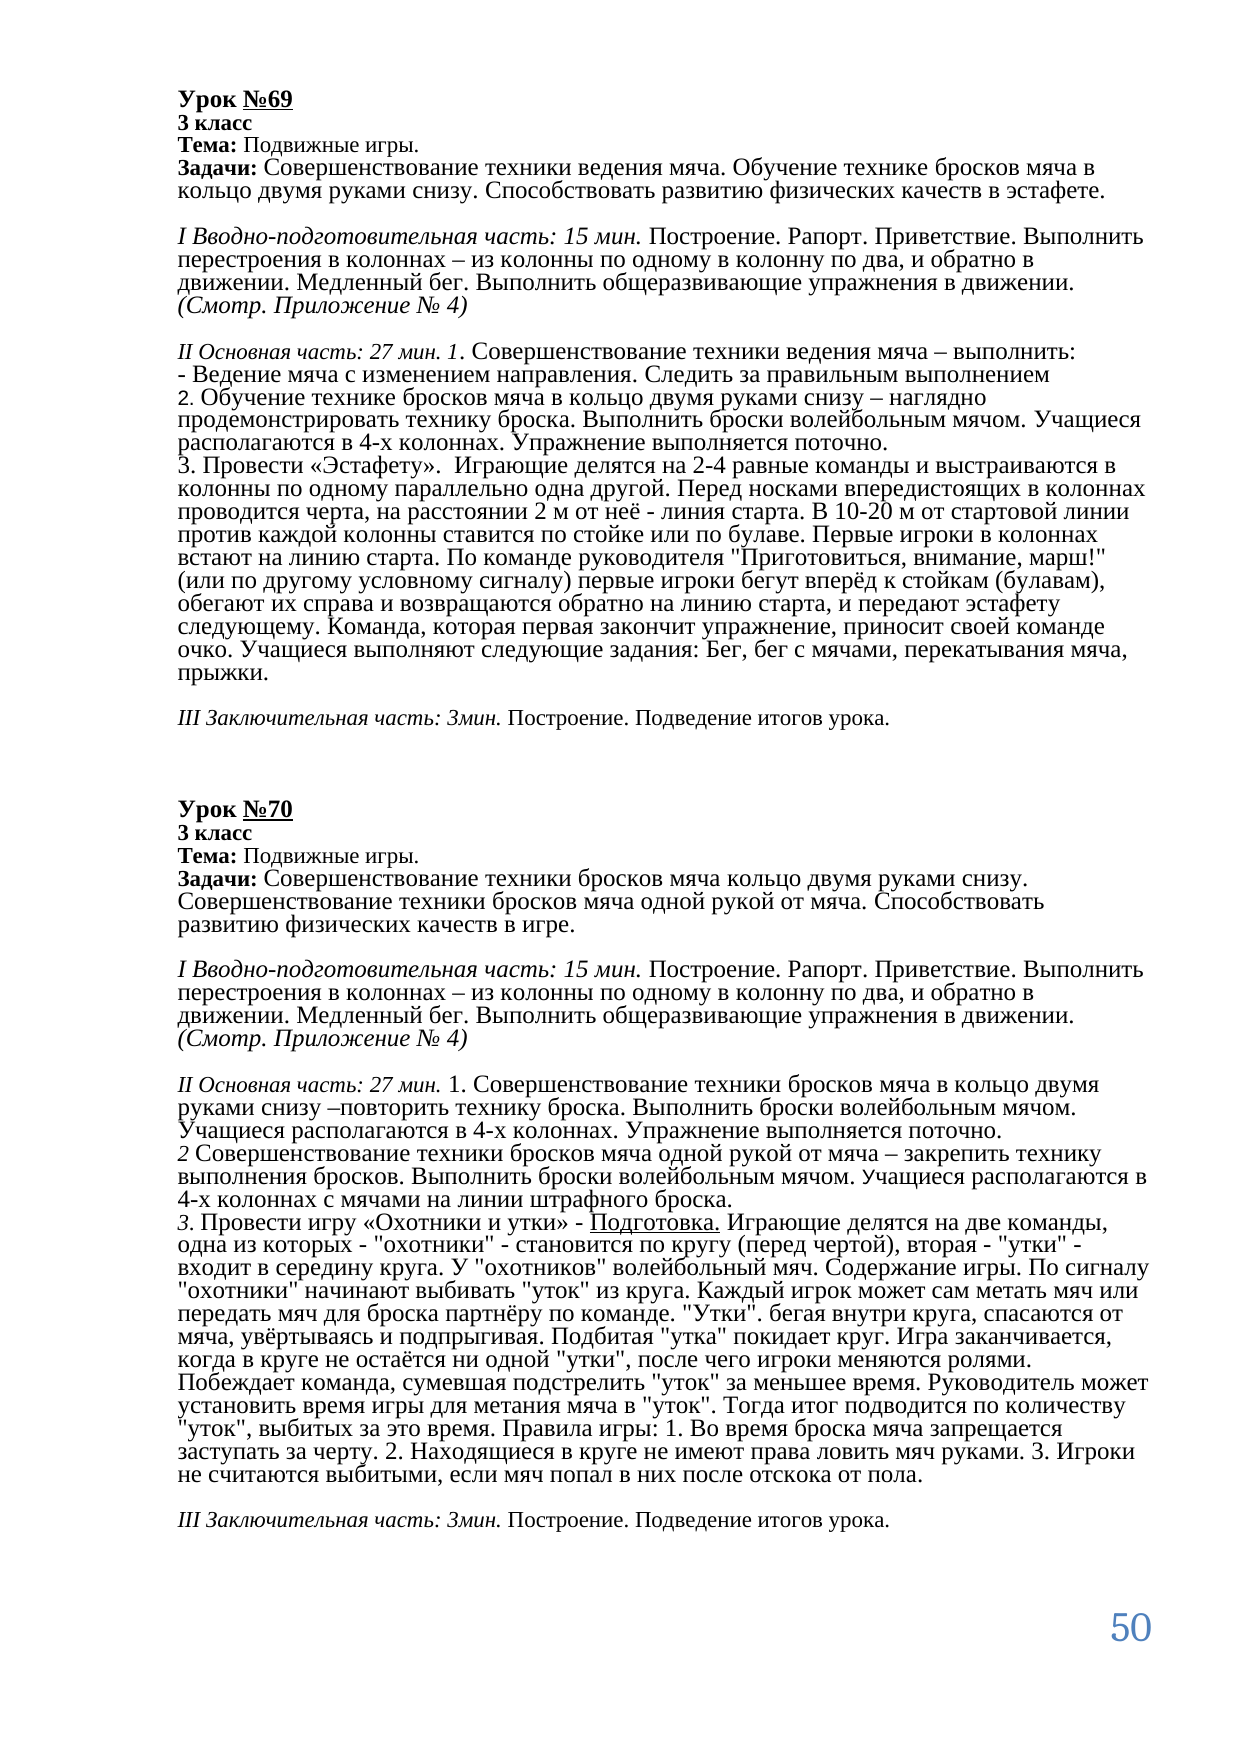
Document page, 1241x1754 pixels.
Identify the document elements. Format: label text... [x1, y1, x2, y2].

text 3. Провести игру «Охотники и утки» - Подготовка. Играющие делятся на две команды, одна из которых - "охотники" - становится по кругу (перед чертой), вторая - "утки" - входит в середину круга. У "охотников" волейбольный мяч. Содержание игры. По сигналу "охотники" начинают выбивать "уток" из круга. Каждый игрок может сам метать мяч или передать мяч для броска партнёру по команде. "Утки". бегая внутри круга, спасаются от мяча, увёртываясь и подпрыгивая. Подбитая "утка" покидает круг. Игра заканчивается, когда в круге не остаётся ни одной "утки", после чего игроки меняются ролями. Побеждает команда, сумевшая подстрелить "уток" за меньшее время. Руководитель может установить время игры для метания мяча в "уток". Тогда итог подводится по количеству "уток", выбитых за это время. Правила игры: 1. Во время броска мяча запрещается заступать за черту. 2. Находящиеся в круге не имеют права ловить мяч руками. 3. Игроки не считаются выбитыми, если мяч попал в них после отскока от пола. [177, 1212, 1152, 1487]
text III Заключительная часть: 3мин. Построение. Подведение итогов урока. [177, 707, 1152, 730]
text Урок №69 [177, 89, 1152, 112]
text 3. Провести «Эстафету». Играющие делятся на 2-4 равные команды и выстраиваются в колонны по одному параллельно одна другой. Перед носками впередистоящих в колоннах проводится черта, на расстоянии 2 м от неё - линия старта. В 10-20 м от стартовой линии против каждой колонны ставится по стойке или по булаве. Первые игроки в колоннах встают на линию старта. По команде руководителя "Приготовиться, внимание, марш!" (или по другому условному сигналу) первые игроки бегут вперёд к стойкам (булавам), обегают их справа и возвращаются обратно на линию старта, и передают эстафету следующему. Команда, которая первая закончит упражнение, приносит своей команде очко. Учащиеся выполняют следующие задания: Бег, бег с мячами, перекатывания мяча, прыжки. [177, 455, 1152, 684]
text Тема: Подвижные игры. [177, 845, 1152, 868]
text Урок №70 [177, 799, 1152, 822]
text 2. Обучение технике бросков мяча в кольцо двумя руками снизу – наглядно продемонстрировать технику броска. Выполнить броски волейбольным мячом. Учащиеся располагаются в 4-х колоннах. Упражнение выполняется поточно. [177, 387, 1152, 455]
text 3 класс [177, 112, 1152, 134]
text I Вводно-подготовительная часть: 15 мин. Построение. Рапорт. Приветствие. Выполнить перестроения в колоннах – из колонны по одному в колонну по два, и обратно в движении. Медленный бег. Выполнить общеразвивающие упражнения в движении. (Смотр. Приложение № 4) [177, 959, 1152, 1051]
text - Ведение мяча с изменением направления. Следить за правильным выполнением [177, 364, 1152, 387]
text III Заключительная часть: 3мин. Построение. Подведение итогов урока. [177, 1509, 1152, 1532]
text II Основная часть: 27 мин. 1. Совершенствование техники ведения мяча – выполнить: [177, 341, 1152, 364]
text Задачи: Совершенствование техники бросков мяча кольцо двумя руками снизу. Совершенствование техники бросков мяча одной рукой от мяча. Способствовать развитию физических качеств в игре. [177, 868, 1152, 937]
text 3 класс [177, 822, 1152, 845]
text Задачи: Совершенствование техники ведения мяча. Обучение технике бросков мяча в кольцо двумя руками снизу. Способствовать развитию физических качеств в эстафете. [177, 157, 1152, 203]
text 2 Совершенствование техники бросков мяча одной рукой от мяча – закрепить технику выполнения бросков. Выполнить броски волейбольным мячом. Учащиеся располагаются в 4-х колоннах с мячами на линии штрафного броска. [177, 1143, 1152, 1212]
text II Основная часть: 27 мин. 1. Совершенствование техники бросков мяча в кольцо двумя руками снизу –повторить технику броска. Выполнить броски волейбольным мячом. Учащиеся располагаются в 4-х колоннах. Упражнение выполняется поточно. [177, 1074, 1152, 1143]
text Тема: Подвижные игры. [177, 134, 1152, 157]
text I Вводно-подготовительная часть: 15 мин. Построение. Рапорт. Приветствие. Выполнить перестроения в колоннах – из колонны по одному в колонну по два, и обратно в движении. Медленный бег. Выполнить общеразвивающие упражнения в движении. (Смотр. Приложение № 4) [177, 226, 1152, 318]
